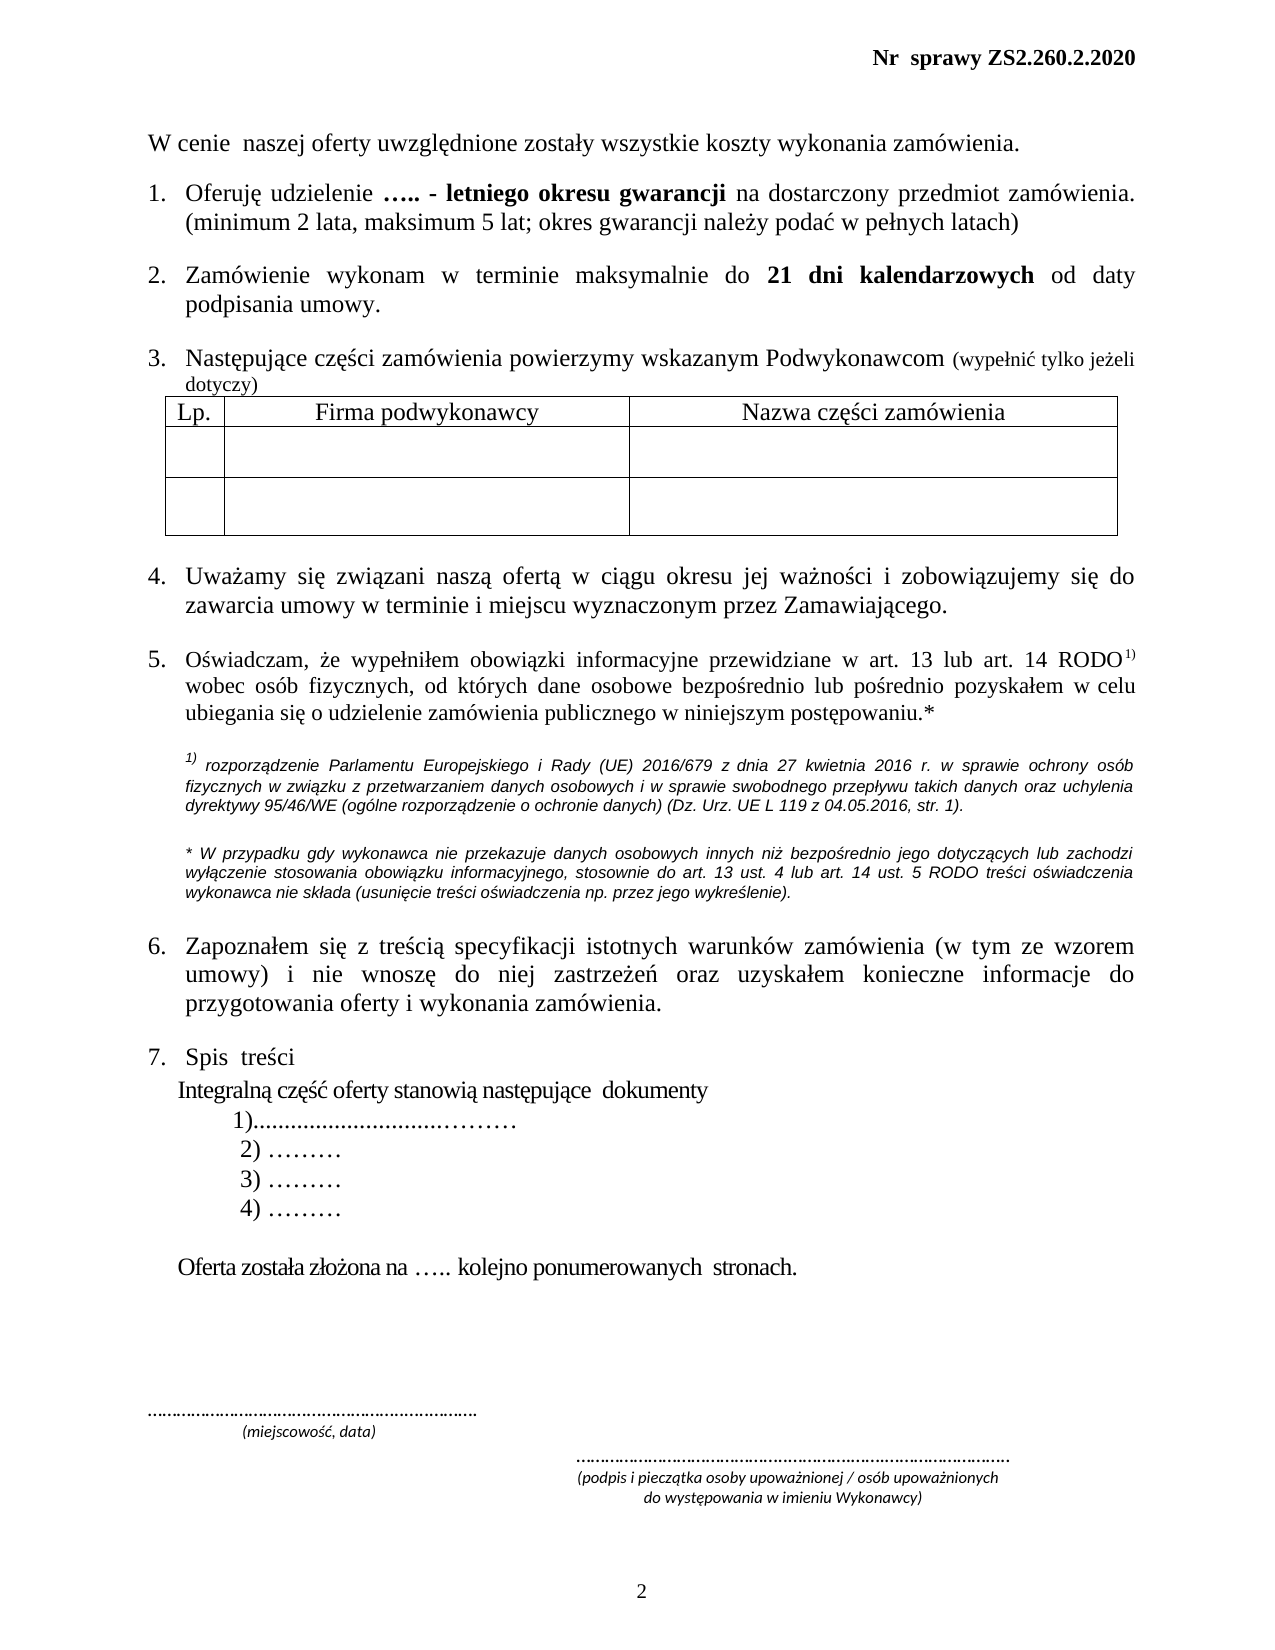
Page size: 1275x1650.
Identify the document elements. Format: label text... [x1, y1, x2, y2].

table_header Nazwa części zamówienia [630, 397, 1117, 426]
list Oświadczam, że wypełniłem obowiązki informacyjne przewidziane w art. 13 lub art. 14 RODO1) wobec osób fizycznych, od których dane osobowe bezpośrednio lub pośrednio pozyskałem w celu ubiegania się o udzielenie zamówienia publicznego w niniejszym postępowaniu.* [148, 644, 1136, 725]
text ……………………………………..………….…….…………………….. [576, 1442, 1136, 1467]
table_header Firma podwykonawcy [225, 397, 629, 426]
list Zapoznałem się z treścią specyfikacji istotnych warunków zamówienia (w tym ze wzorem umowy) i nie wnoszę do niej zastrzeżeń oraz uzyskałem konieczne informacje do przygotowania oferty i wykonania zamówienia. [148, 931, 1136, 1017]
table_cell [225, 427, 629, 477]
table_header Lp. [166, 397, 224, 426]
text * W przypadku gdy wykonawca nie przekazuje danych osobowych innych niż bezpośrednio jego dotyczących lub zachodzi wyłączenie stosowania obowiązku informacyjnego, stosownie do art. 13 ust. 4 lub art. 14 ust. 5 RODO treści oświadczenia wykonawca nie składa (usunięcie treści oświadczenia np. przez jego wykreślenie). [185, 844, 1136, 902]
list Następujące części zamówienia powierzymy wskazanym Podwykonawcom (wypełnić tylko jeżeli dotyczy) [148, 343, 1135, 396]
text ……………………………...……………..…..………. [148, 1396, 1136, 1422]
list Oferuję udzielenie ….. - letniego okresu gwarancji na dostarczony przedmiot zamówienia. (minimum 2 lata, maksimum 5 lat; okres gwarancji należy podać w pełnych latach) [148, 178, 1136, 235]
text do występowania w imieniu Wykonawcy) [576, 1488, 1136, 1508]
text (miejscowość, data) [148, 1422, 1136, 1442]
table_cell [630, 478, 1117, 535]
list Integralną część oferty stanowią następujące dokumenty [177, 1075, 1136, 1104]
list Oferta została złożona na ….. kolejno ponumerowanych stronach. [177, 1252, 1136, 1281]
list Zamówienie wykonam w terminie maksymalnie do 21 dni kalendarzowych od daty podpisania umowy. [148, 260, 1136, 318]
table_cell [225, 478, 629, 535]
text (podpis i pieczątka osoby upoważnionej / osób upoważnionych [148, 1467, 1136, 1488]
list Uważamy się związani naszą ofertą w ciągu okresu jej ważności i zobowiązujemy się do zawarcia umowy w terminie i miejscu wyznaczonym przez Zamawiającego. [148, 561, 1136, 619]
list Spis treści [148, 1042, 1136, 1071]
text 1) rozporządzenie Parlamentu Europejskiego i Rady (UE) 2016/679 z dnia 27 kwietnia 2016 r. w sprawie ochrony osób fizycznych w związku z przetwarzaniem danych osobowych i w sprawie swobodnego przepływu takich danych oraz uchylenia dyrektywy 95/46/WE (ogólne rozporządzenie o ochronie danych) (Dz. Urz. UE L 119 z 04.05.2016, str. 1). [185, 750, 1136, 815]
table_cell [630, 427, 1117, 477]
table_cell [166, 478, 224, 535]
table_cell [166, 427, 224, 477]
text W cenie naszej oferty uwzględnione zostały wszystkie koszty wykonania zamówienia. [148, 128, 1136, 157]
list ……… 2) ……… 3) ……… 4) ……… [184, 1104, 1136, 1222]
